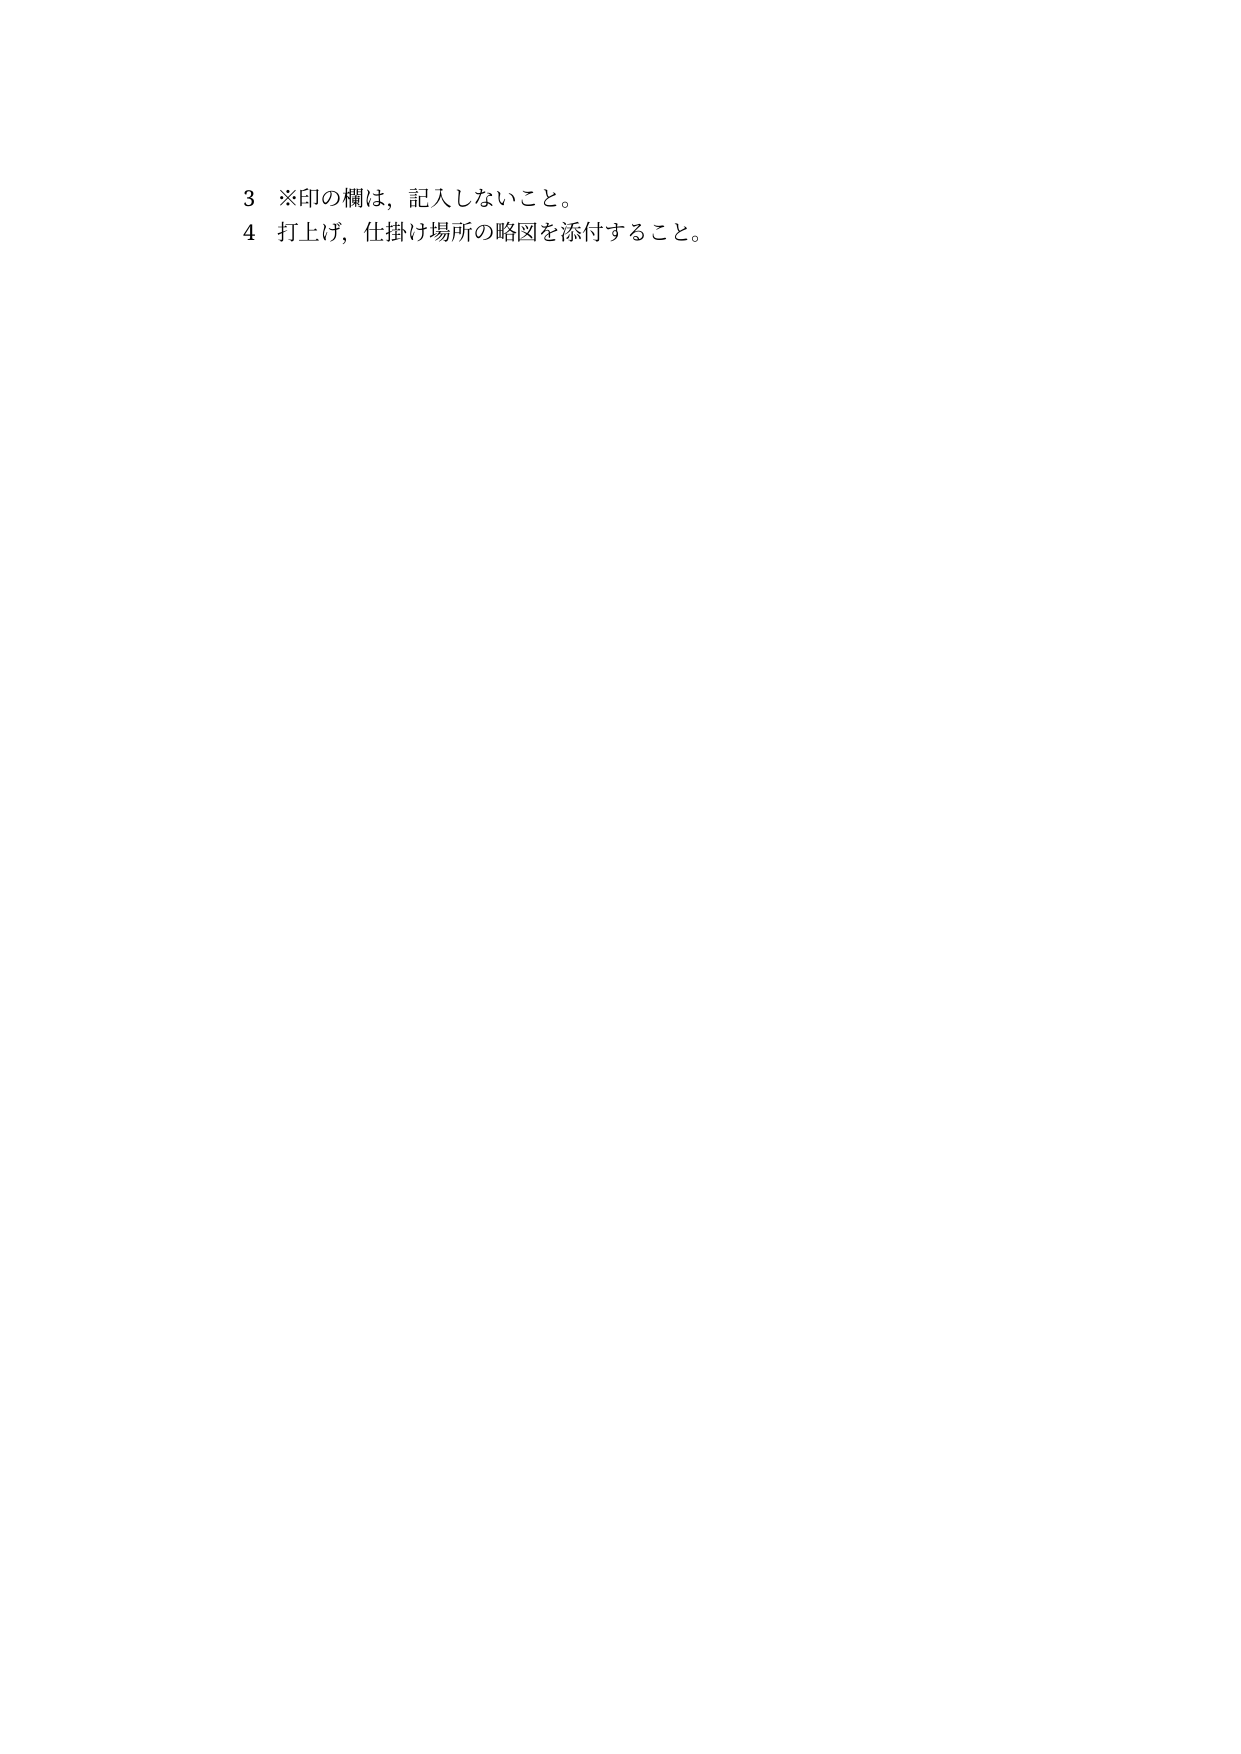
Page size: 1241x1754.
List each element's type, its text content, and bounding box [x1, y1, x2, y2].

text 4 打上げ，仕掛け場所の略図を添付すること。 [177, 214, 1063, 249]
text 3 ※印の欄は，記入しないこと。 [177, 179, 1063, 214]
